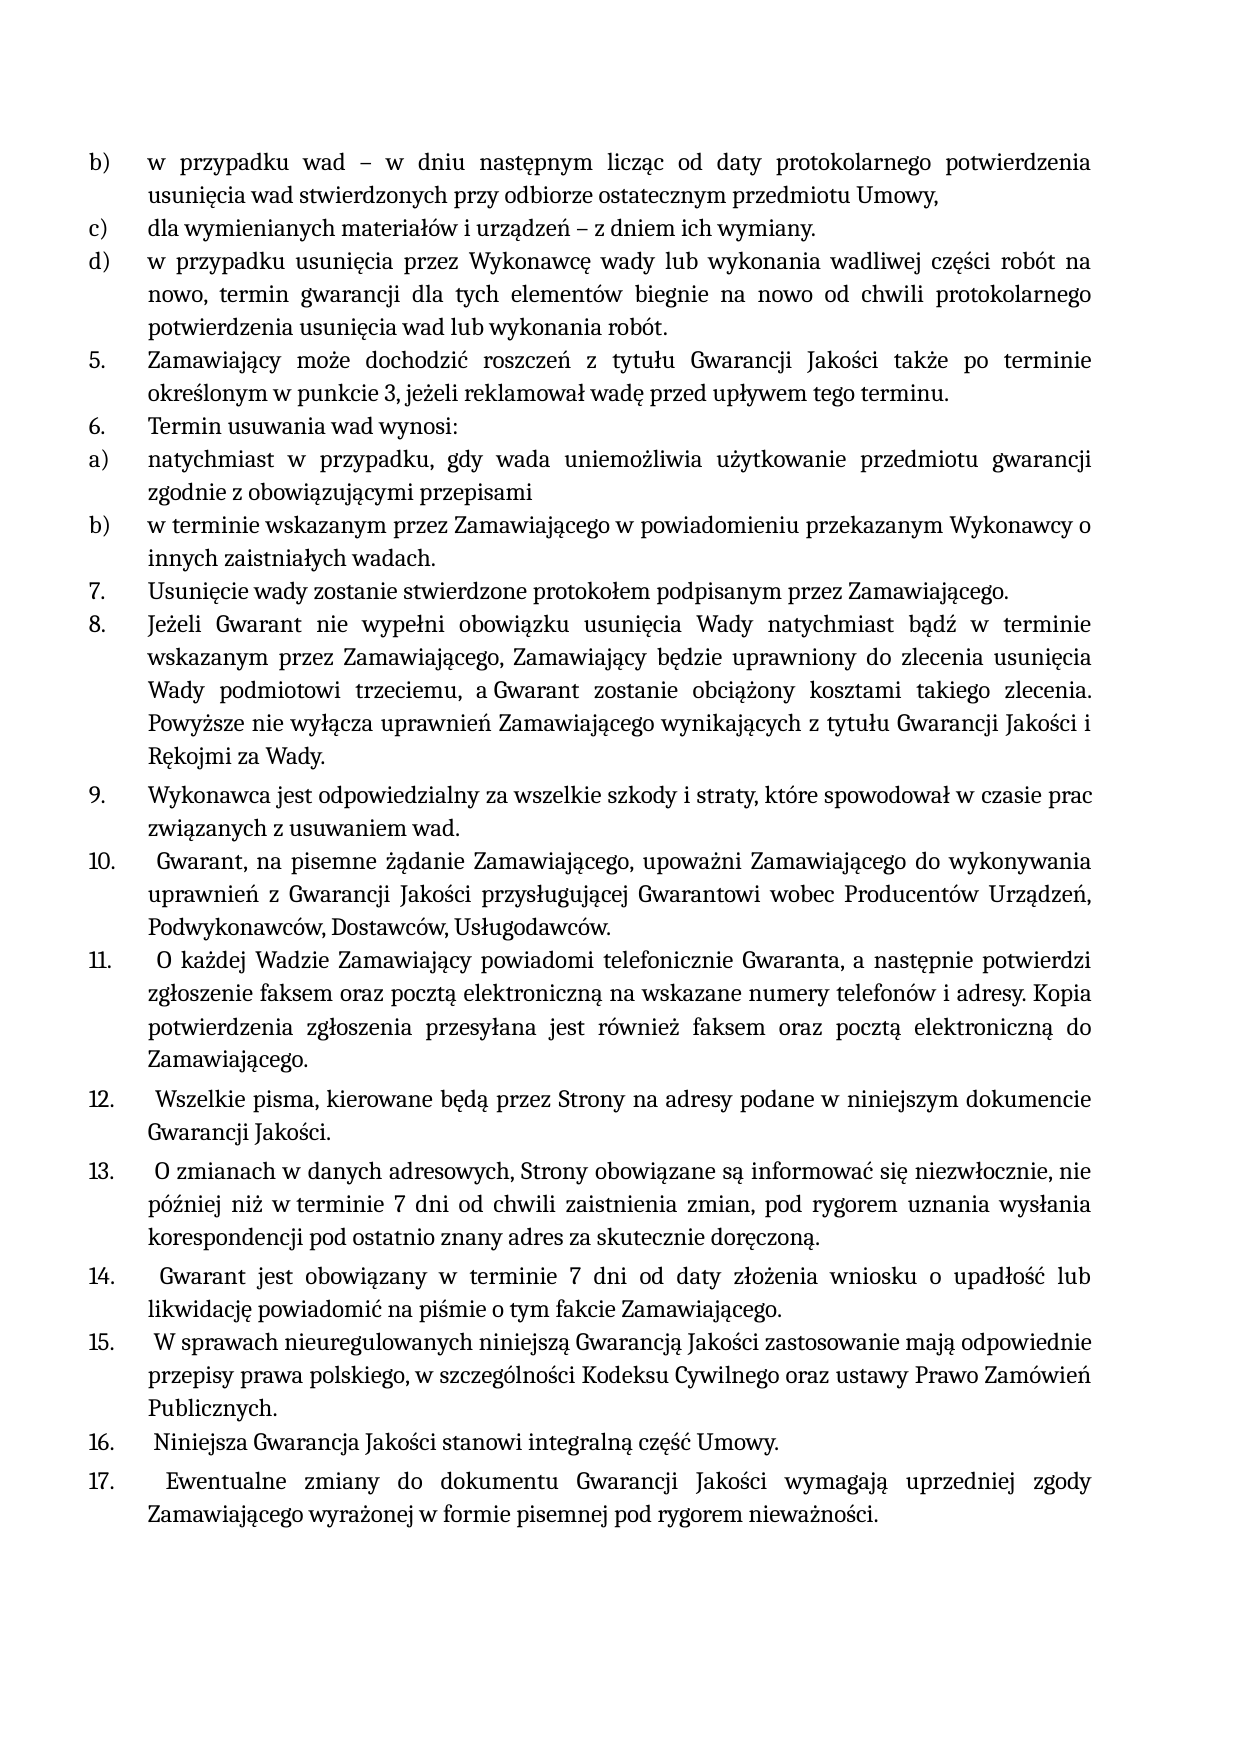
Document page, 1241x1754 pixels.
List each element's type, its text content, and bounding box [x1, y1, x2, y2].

text 8. Jeżeli Gwarant nie wypełni obowiązku usunięcia Wady natychmiast bądź w terminie wskazanym przez Zamawiającego, Zamawiający będzie uprawniony do zlecenia usunięcia Wady podmiotowi trzeciemu, a Gwarant zostanie obciążony kosztami takiego zlecenia. Powyższe nie wyłącza uprawnień Zamawiającego wynikających z tytułu Gwarancji Jakości i Rękojmi za Wady. [88, 610, 1093, 771]
text 13. O zmianach w danych adresowych, Strony obowiązane są informować się niezwłocznie, nie później niż w terminie 7 dni od chwili zaistnienia zmian, pod rygorem uznania wysłania korespondencji pod ostatnio znany adres za skutecznie doręczoną. [88, 1157, 1093, 1252]
text 6. Termin usuwania wad wynosi: [88, 412, 1093, 441]
text 7. Usunięcie wady zostanie stwierdzone protokołem podpisanym przez Zamawiającego. [88, 577, 1093, 606]
text 16. Niniejsza Gwarancja Jakości stanowi integralną część Umowy. [88, 1427, 1093, 1456]
text 14. Gwarant jest obowiązany w terminie 7 dni od daty złożenia wniosku o upadłość lub likwidację powiadomić na piśmie o tym fakcie Zamawiającego. [88, 1262, 1093, 1324]
text 9. Wykonawca jest odpowiedzialny za wszelkie szkody i straty, które spowodował w czasie prac związanych z usuwaniem wad. [88, 781, 1093, 843]
text d) w przypadku usunięcia przez Wykonawcę wady lub wykonania wadliwej części robót na nowo, termin gwarancji dla tych elementów biegnie na nowo od chwili protokolarnego potwierdzenia usunięcia wad lub wykonania robót. [88, 247, 1093, 341]
text b) w terminie wskazanym przez Zamawiającego w powiadomieniu przekazanym Wykonawcy o innych zaistniałych wadach. [88, 511, 1093, 573]
text 17. Ewentualne zmiany do dokumentu Gwarancji Jakości wymagają uprzedniej zgody Zamawiającego wyrażonej w formie pisemnej pod rygorem nieważności. [88, 1467, 1093, 1528]
text 5. Zamawiający może dochodzić roszczeń z tytułu Gwarancji Jakości także po terminie określonym w punkcie 3, jeżeli reklamował wadę przed upływem tego terminu. [88, 346, 1093, 407]
text 15. W sprawach nieuregulowanych niniejszą Gwarancją Jakości zastosowanie mają odpowiednie przepisy prawa polskiego, w szczególności Kodeksu Cywilnego oraz ustawy Prawo Zamówień Publicznych. [88, 1328, 1093, 1423]
text a) natychmiast w przypadku, gdy wada uniemożliwia użytkowanie przedmiotu gwarancji zgodnie z obowiązującymi przepisami [88, 445, 1093, 507]
text c) dla wymienianych materiałów i urządzeń – z dniem ich wymiany. [88, 214, 1093, 242]
text 10. Gwarant, na pisemne żądanie Zamawiającego, upoważni Zamawiającego do wykonywania uprawnień z Gwarancji Jakości przysługującej Gwarantowi wobec Producentów Urządzeń, Podwykonawców, Dostawców, Usługodawców. [88, 847, 1093, 942]
text b) w przypadku wad – w dniu następnym licząc od daty protokolarnego potwierdzenia usunięcia wad stwierdzonych przy odbiorze ostatecznym przedmiotu Umowy, [88, 148, 1093, 209]
text 12. Wszelkie pisma, kierowane będą przez Strony na adresy podane w niniejszym dokumencie Gwarancji Jakości. [88, 1085, 1093, 1146]
text 11. O każdej Wadzie Zamawiający powiadomi telefonicznie Gwaranta, a następnie potwierdzi zgłoszenie faksem oraz pocztą elektroniczną na wskazane numery telefonów i adresy. Kopia potwierdzenia zgłoszenia przesyłana jest również faksem oraz pocztą elektroniczną do Zamawiającego. [88, 946, 1093, 1074]
